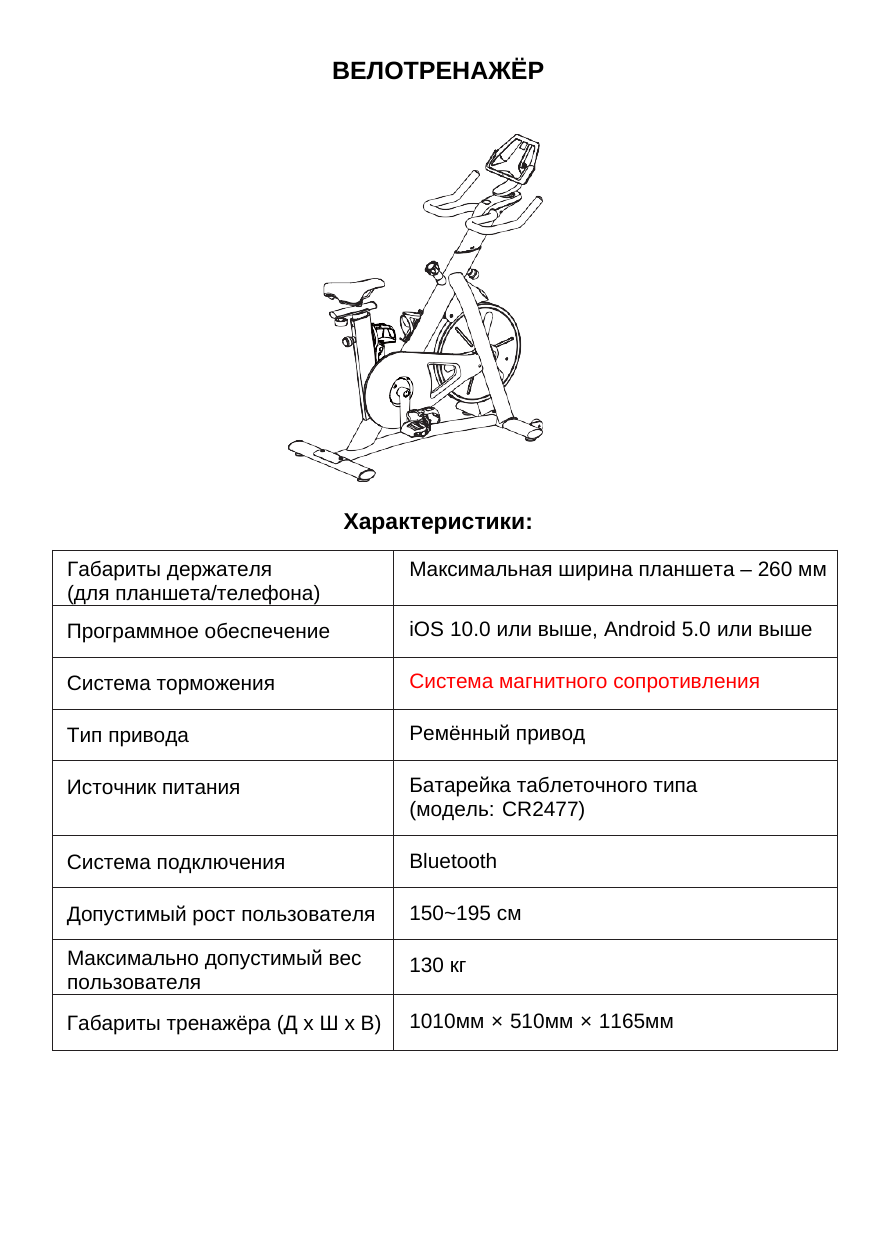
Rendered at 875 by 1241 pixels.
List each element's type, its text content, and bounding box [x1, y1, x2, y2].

table_cell Bluetooth [394, 836, 837, 887]
table_cell Тип привода [53, 710, 393, 760]
table_cell Источник питания [53, 761, 393, 835]
picture [288, 134, 543, 482]
table_header Габариты держателя (для планшета/телефона) [53, 551, 393, 605]
table_cell Система магнитного сопротивления [394, 658, 837, 708]
table_cell Батарейка таблеточного типа (модель: CR2477) [394, 761, 837, 835]
table_cell Максимально допустимый вес пользователя [53, 940, 393, 994]
table_cell Система подключения [53, 836, 393, 887]
table_cell Допустимый рост пользователя [53, 888, 393, 939]
table_cell 130 кг [394, 940, 837, 994]
table_cell Система торможения [53, 658, 393, 708]
table_cell Ремённый привод [394, 710, 837, 760]
table_cell 150~195 см [394, 888, 837, 939]
table_cell iOS 10.0 или выше, Android 5.0 или выше [394, 606, 837, 657]
text Характеристики: [39, 508, 837, 534]
table_header Максимальная ширина планшета – 260 мм [394, 551, 837, 605]
table_cell Габариты тренажёра (Д х Ш х В) [53, 995, 393, 1050]
subtitle ВЕЛОТРЕНАЖЁР [39, 56, 837, 85]
table_cell 1010мм × 510мм × 1165мм [394, 995, 837, 1050]
table_cell Программное обеспечение [53, 606, 393, 657]
